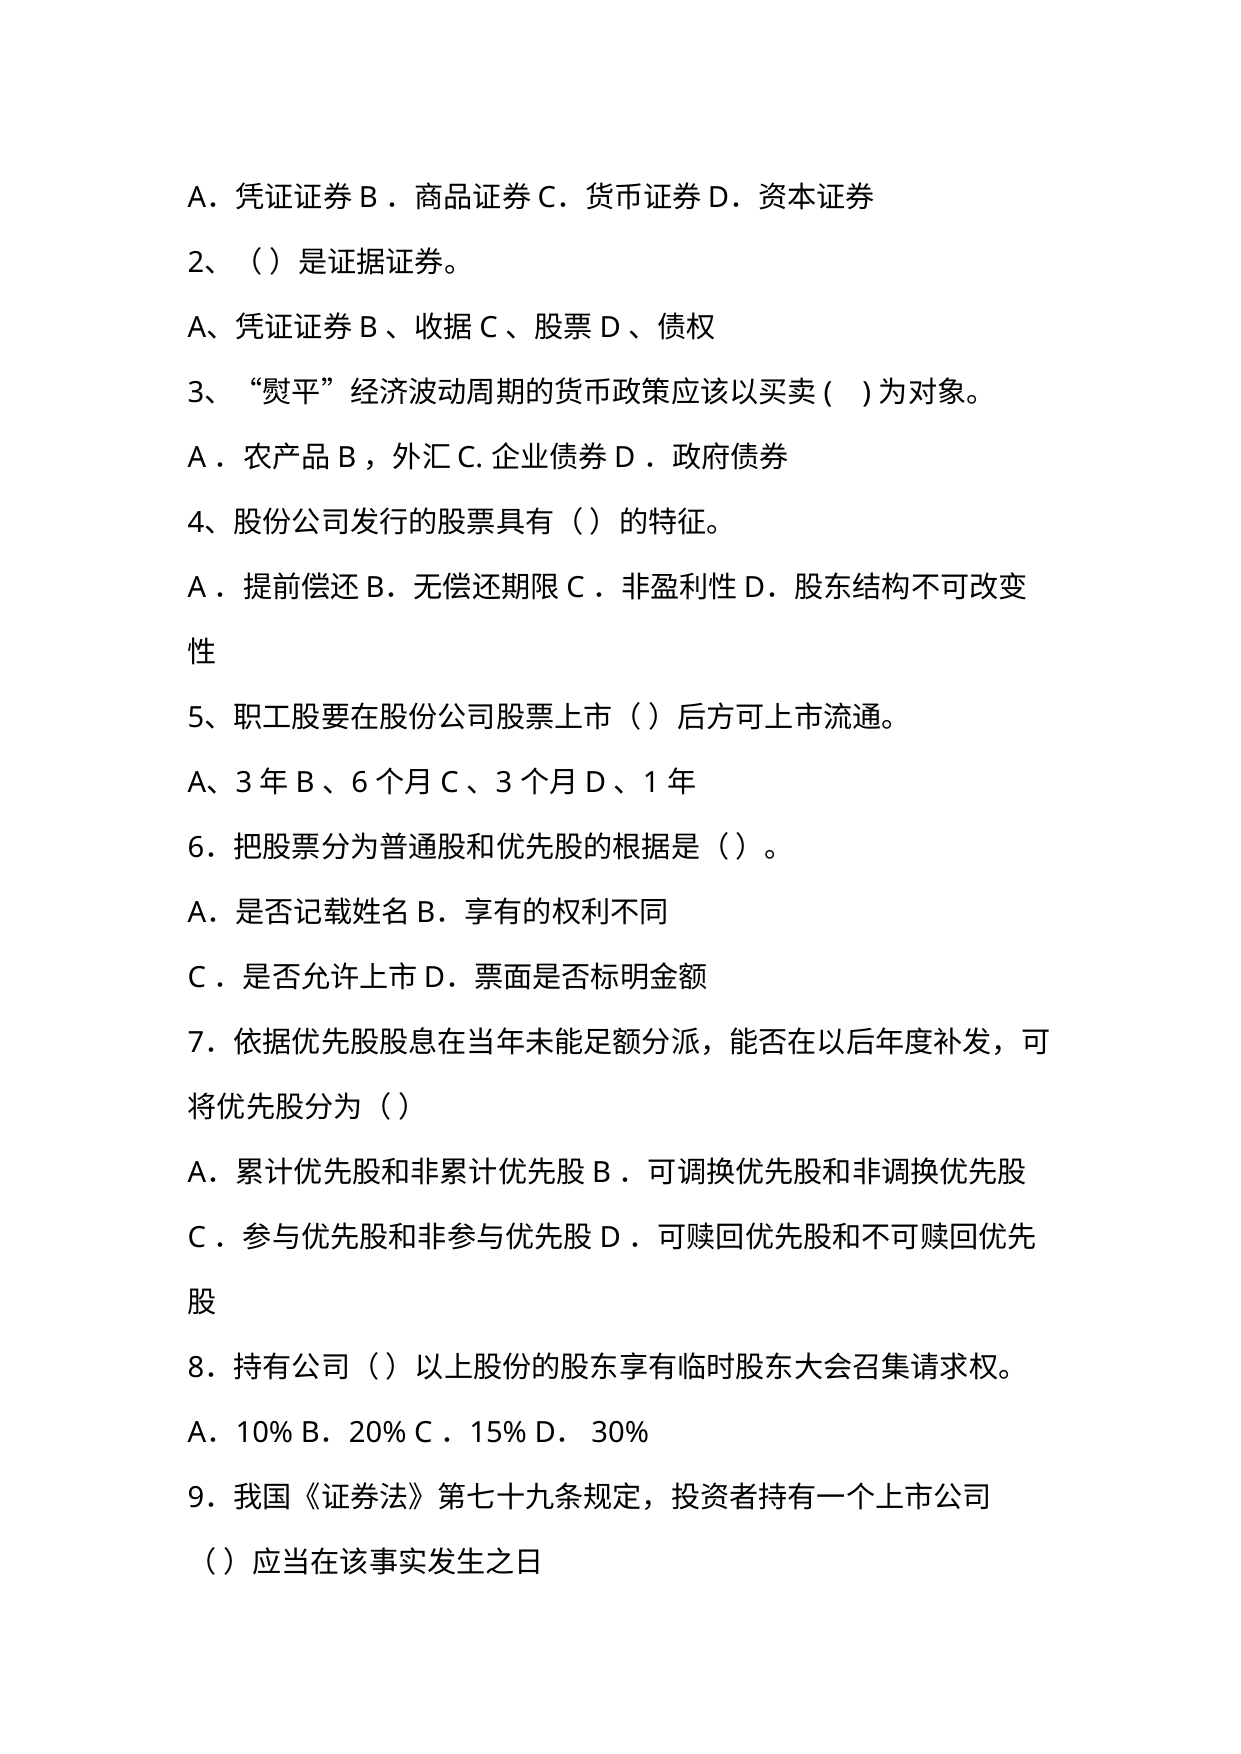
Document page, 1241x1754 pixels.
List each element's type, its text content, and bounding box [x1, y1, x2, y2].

text C ．是否允许上市D．票面是否标明金额 [187, 942, 1053, 1007]
text 3、“熨平”经济波动周期的货币政策应该以买卖 ( ) 为对象。 [187, 357, 1053, 422]
text 5、职工股要在股份公司股票上市（ ）后方可上市流通。 [187, 682, 1053, 747]
text 9．我国《证券法》第七十九条规定，投资者持有一个上市公司（ ）应当在该事实发生之日 [187, 1462, 1053, 1592]
text A．10% B．20% C ．15% D． 30% [187, 1397, 1053, 1462]
text A．凭证证券 B ．商品证券 C．货币证券D．资本证券 [187, 162, 1053, 227]
text A ．提前偿还B．无偿还期限 C ．非盈利性D．股东结构不可改变性 [187, 552, 1053, 682]
text A、凭证证券 B 、收据 C 、股票 D 、债权 [187, 292, 1053, 357]
text 6．把股票分为普通股和优先股的根据是（ ）。 [187, 812, 1053, 877]
text A ．农产品 B ，外汇C. 企业债券 D ．政府债券 [187, 422, 1053, 487]
text 8．持有公司（ ）以上股份的股东享有临时股东大会召集请求权。 [187, 1332, 1053, 1397]
text A．是否记载姓名B．享有的权利不同 [187, 877, 1053, 942]
text 7．依据优先股股息在当年未能足额分派，能否在以后年度补发，可将优先股分为（ ） [187, 1007, 1053, 1137]
text 4、股份公司发行的股票具有（ ）的特征。 [187, 487, 1053, 552]
text C ．参与优先股和非参与优先股 D ．可赎回优先股和不可赎回优先股 [187, 1202, 1053, 1332]
text A、3 年 B 、6 个月 C 、3 个月 D 、1 年 [187, 747, 1053, 812]
text 2、（ ）是证据证券。 [187, 227, 1053, 292]
text A．累计优先股和非累计优先股 B ．可调换优先股和非调换优先股 [187, 1137, 1053, 1202]
